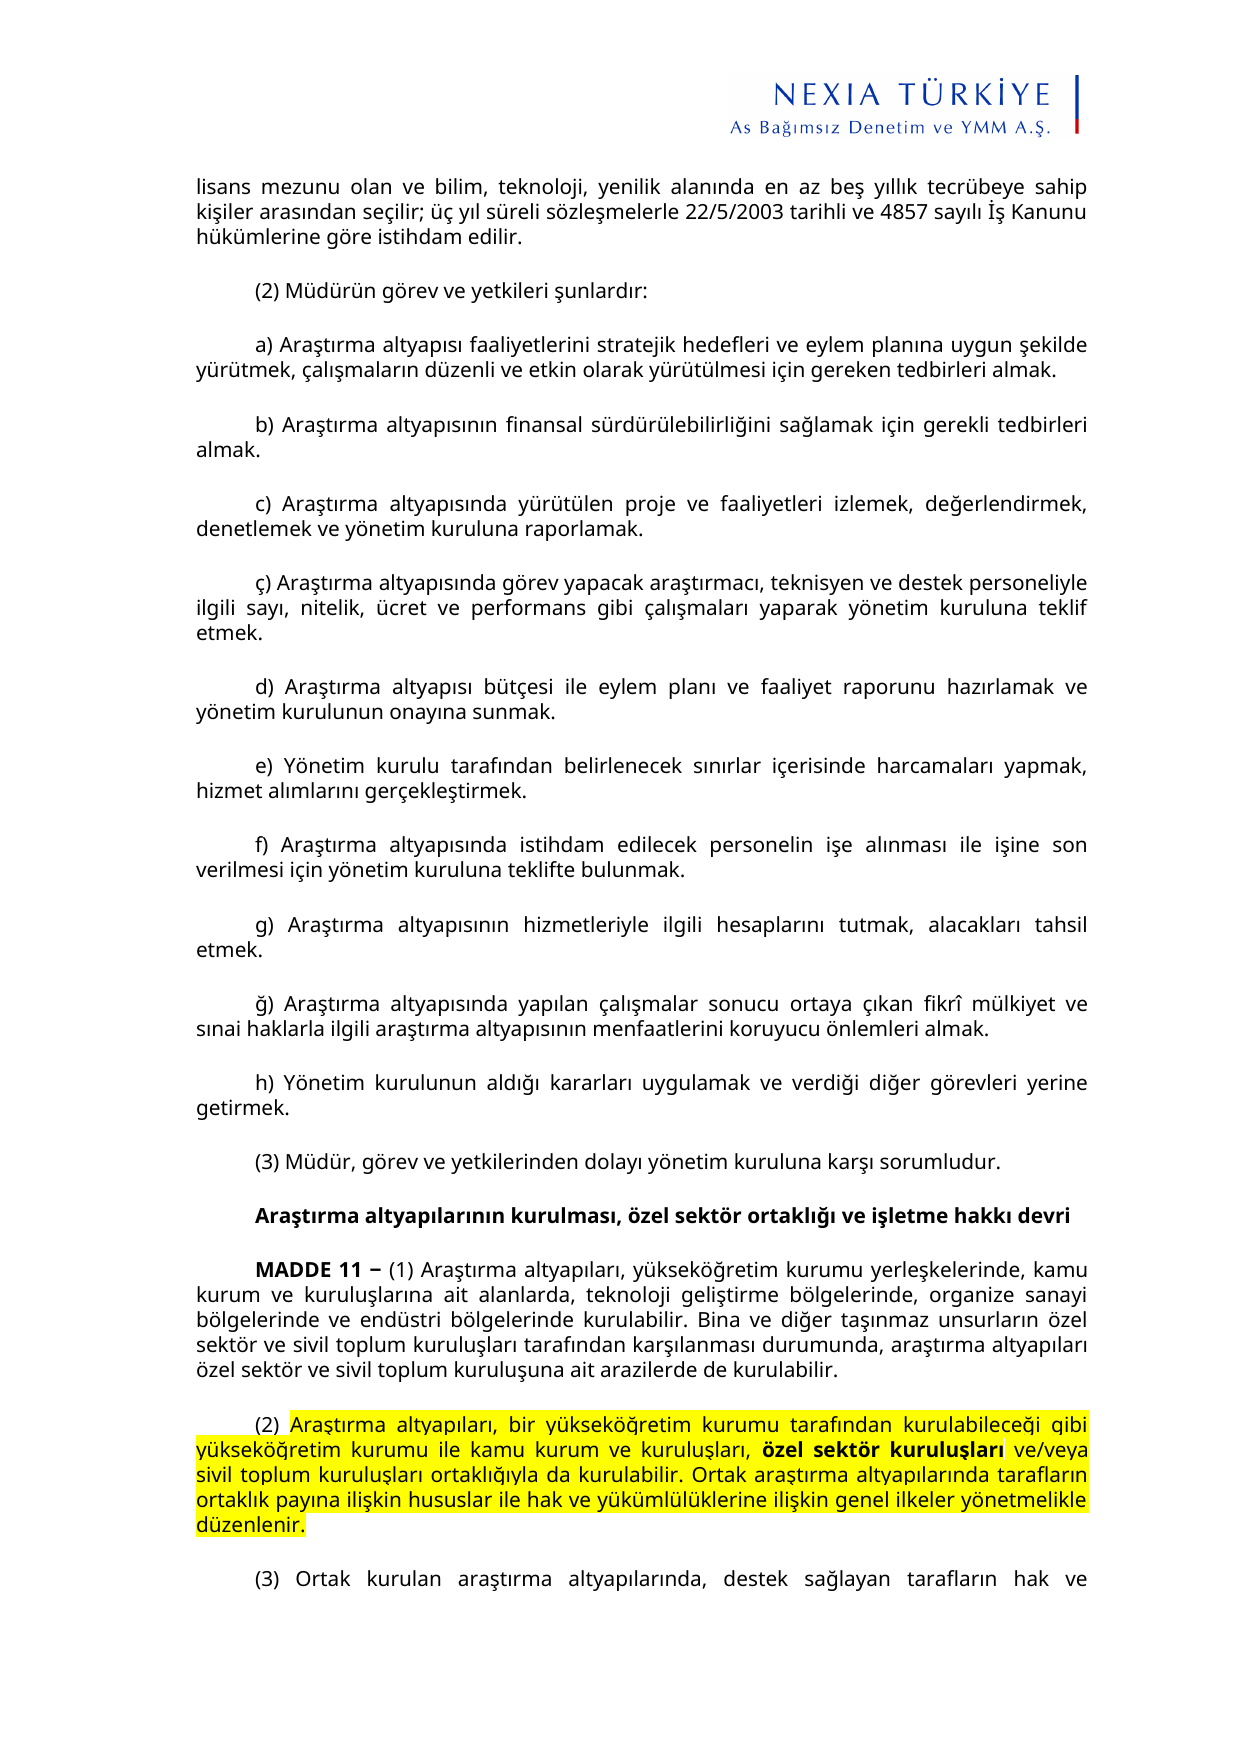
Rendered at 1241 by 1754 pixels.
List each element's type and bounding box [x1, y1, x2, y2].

table_header [168, 145, 1117, 1591]
